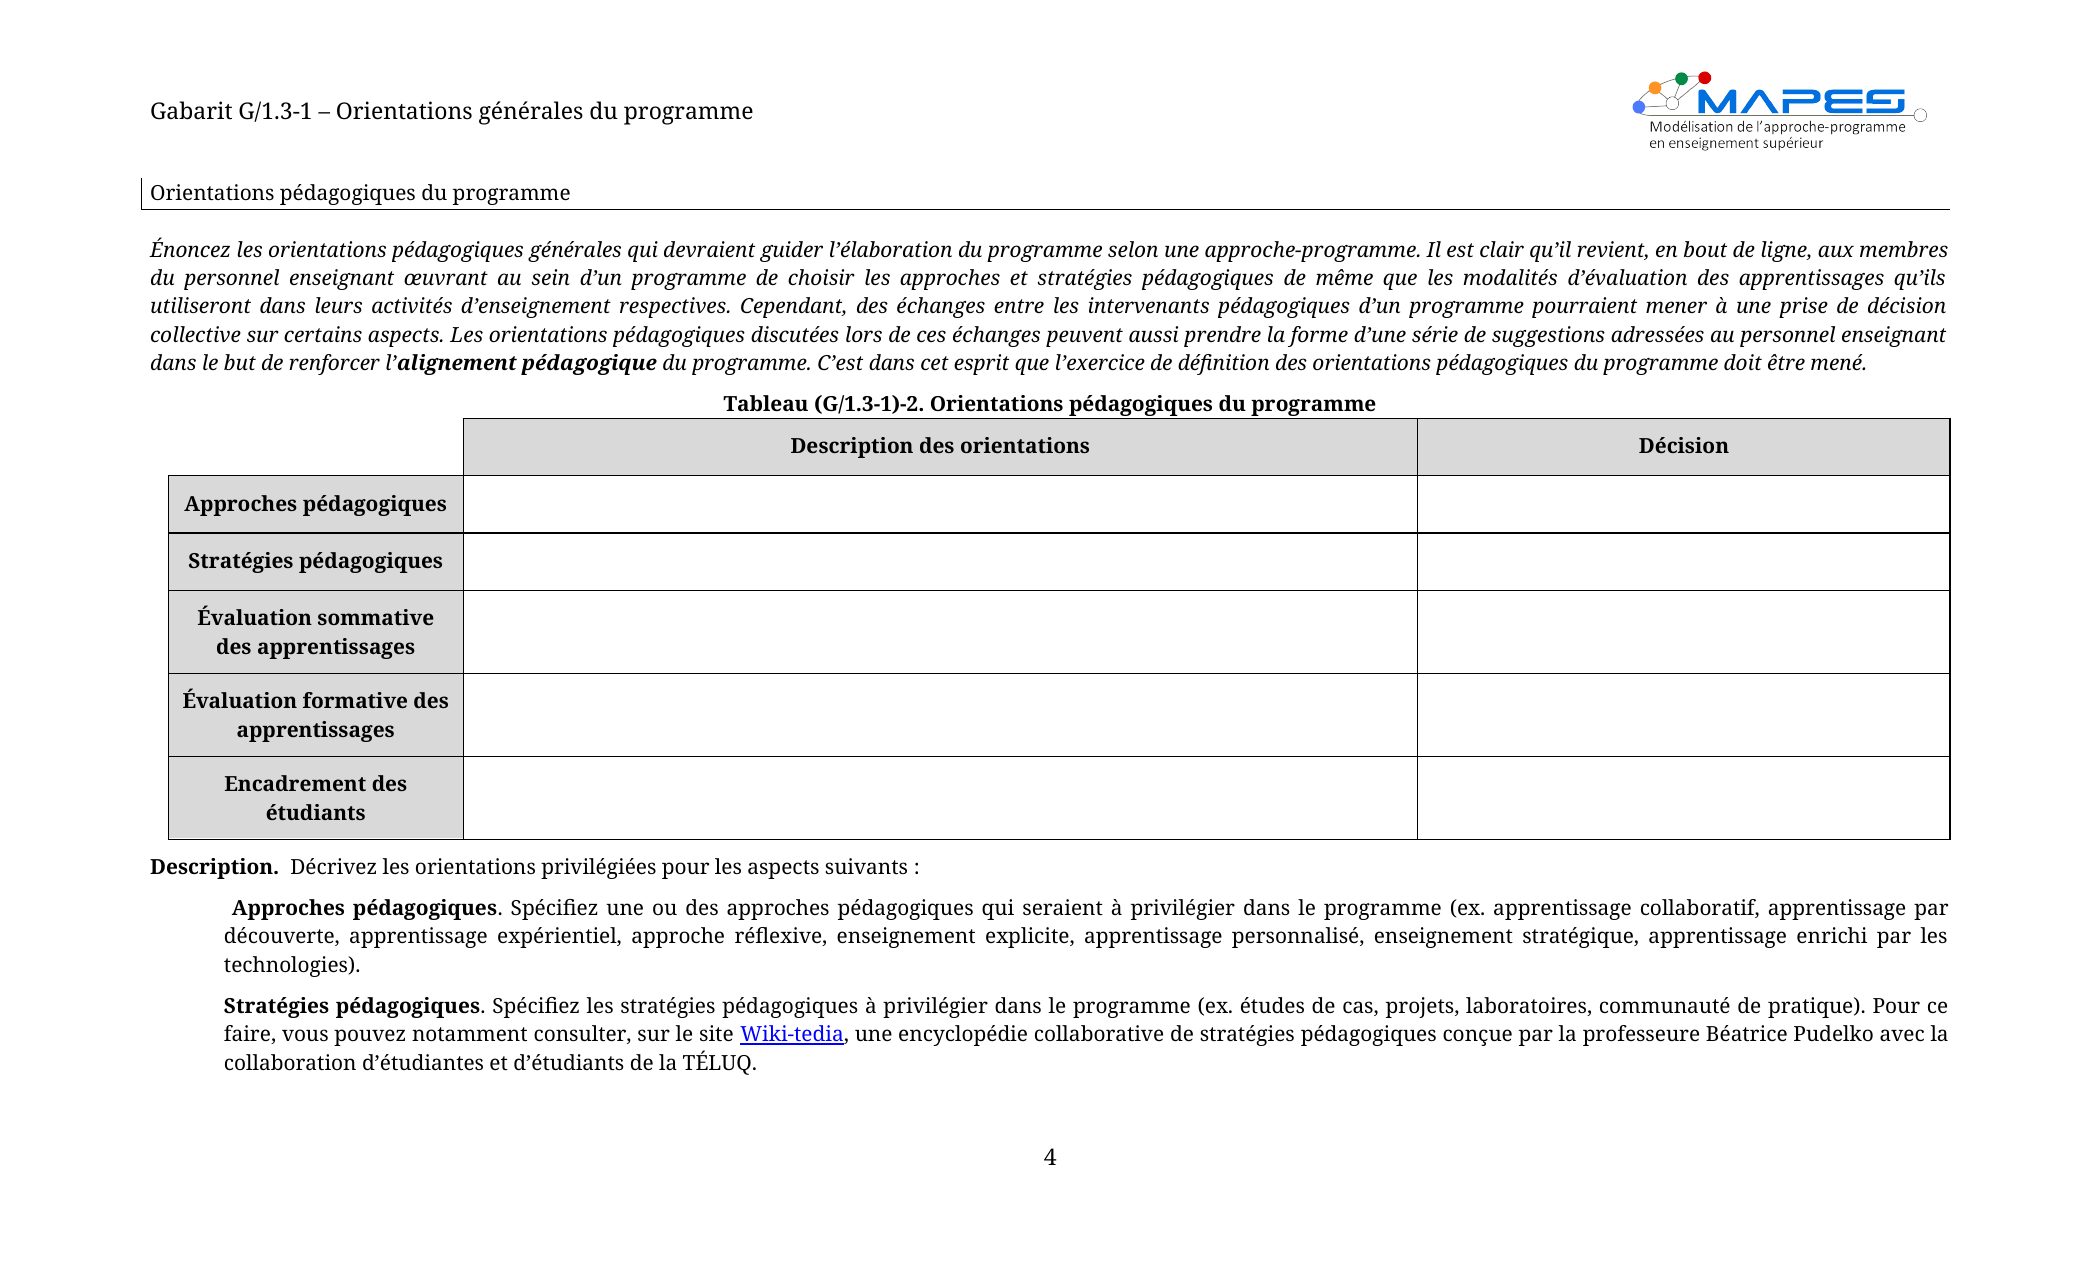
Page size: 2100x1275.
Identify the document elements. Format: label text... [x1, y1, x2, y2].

text Tableau (G/1.3-1)-2. Orientations pédagogiques du programme [150, 389, 1950, 418]
table_cell [464, 534, 1417, 590]
table_cell [1418, 476, 1949, 532]
table_cell Stratégies pédagogiques [169, 534, 463, 590]
table_cell [1418, 757, 1949, 838]
text Stratégies pédagogiques. Spécifiez les stratégies pédagogiques à privilégier dans le programme (ex. études de cas, projets, laboratoires, communauté de pratique). Pour ce faire, vous pouvez notamment consulter, sur le site Wiki-tedia, une encyclopédie collaborative de stratégies pédagogiques conçue par la professeure Béatrice Pudelko avec la collaboration d’étudiantes et d’étudiants de la TÉLUQ. [224, 991, 1950, 1076]
text Énoncez les orientations pédagogiques générales qui devraient guider l’élaboration du programme selon une approche-programme. Il est clair qu’il revient, en bout de ligne, aux membres du personnel enseignant œuvrant au sein d’un programme de choisir les approches et stratégies pédagogiques de même que les modalités d’évaluation des apprentissages qu’ils utiliseront dans leurs activités d’enseignement respectives. Cependant, des échanges entre les intervenants pédagogiques d’un programme pourraient mener à une prise de décision collective sur certains aspects. Les orientations pédagogiques discutées lors de ces échanges peuvent aussi prendre la forme d’une série de suggestions adressées au personnel enseignant dans le but de renforcer l’alignement pédagogique du programme. C’est dans cet esprit que l’exercice de définition des orientations pédagogiques du programme doit être mené. [150, 235, 1950, 377]
text Approches pédagogiques. Spécifiez une ou des approches pédagogiques qui seraient à privilégier dans le programme (ex. apprentissage collaboratif, apprentissage par découverte, apprentissage expérientiel, approche réflexive, enseignement explicite, apprentissage personnalisé, enseignement stratégique, apprentissage enrichi par les technologies). [224, 893, 1950, 978]
table_cell [464, 757, 1417, 838]
table_cell [1418, 591, 1949, 673]
table_header Description des orientations [464, 419, 1417, 475]
table_cell [1418, 674, 1949, 756]
table_cell [464, 591, 1417, 673]
table_cell [464, 674, 1417, 756]
table_cell Approches pédagogiques [169, 476, 463, 532]
picture [1632, 71, 1928, 151]
table_header Décision [1418, 419, 1949, 475]
subtitle Orientations pédagogiques du programme [142, 178, 1950, 209]
table_cell [1418, 534, 1949, 590]
table_cell [464, 476, 1417, 532]
table_cell Évaluation sommative des apprentissages [169, 591, 463, 673]
table_cell Encadrement des étudiants [169, 757, 463, 838]
table_cell Évaluation formative des apprentissages [169, 674, 463, 756]
text Description. Décrivez les orientations privilégiées pour les aspects suivants : [150, 852, 1950, 881]
